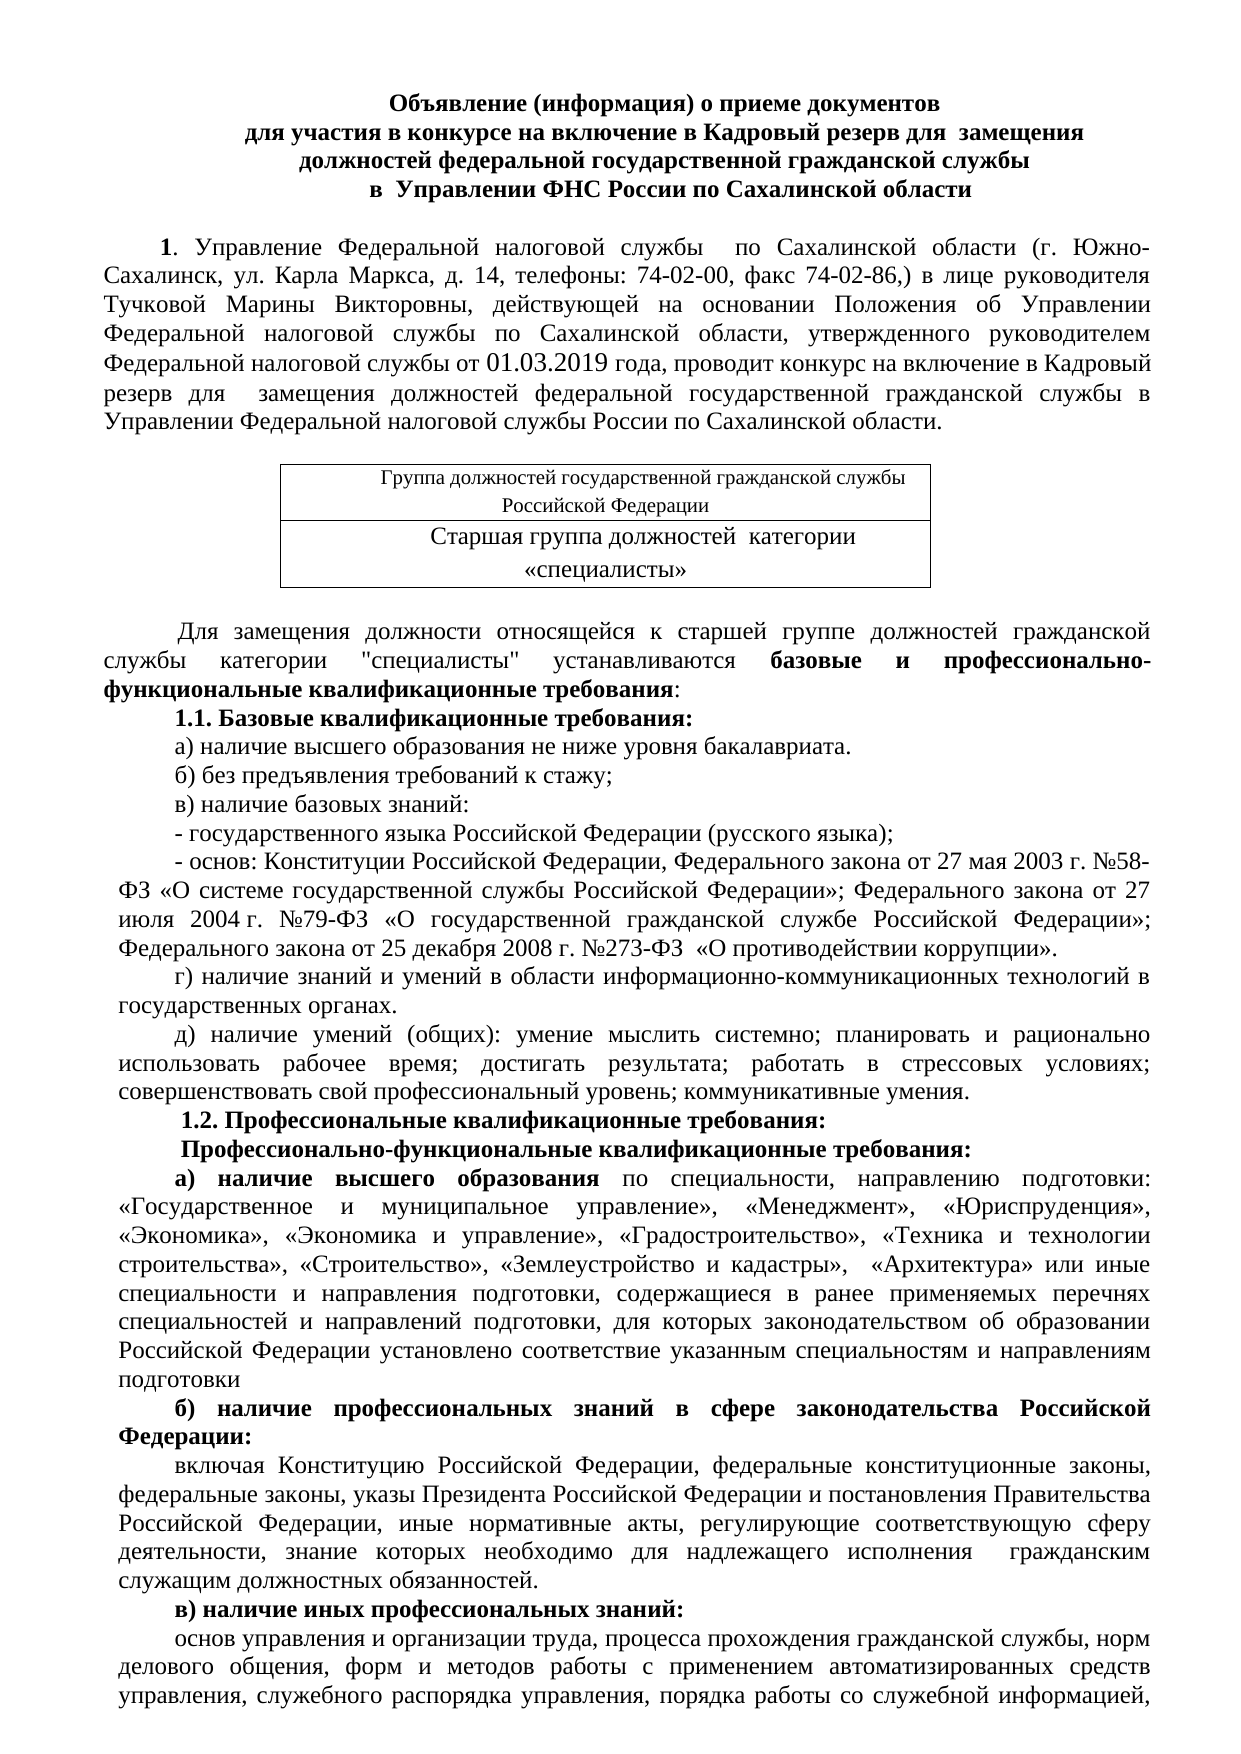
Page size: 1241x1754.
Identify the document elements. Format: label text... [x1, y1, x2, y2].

text б) наличие профессиональных знаний в сфере законодательства Российской Федерации: [118, 1393, 1152, 1450]
text в) наличие иных профессиональных знаний: [118, 1594, 1152, 1623]
text а) наличие высшего образования не ниже уровня бакалавриата. [118, 731, 1152, 760]
text - основ: Конституции Российской Федерации, Федерального закона от 27 мая 2003 г. №58-ФЗ «О системе государственной службы Российской Федерации»; Федерального закона от 27 июля 2004 г. №79-ФЗ «О государственной гражданской службе Российской Федерации»; Федерального закона от 25 декабря 2008 г. №273-ФЗ «О противодействии коррупции». [118, 846, 1152, 961]
text Профессионально-функциональные квалификационные требования: [118, 1134, 1152, 1163]
table_header Группа должностей государственной гражданской службы Российской Федерации [281, 465, 930, 520]
text д) наличие умений (общих): умение мыслить системно; планировать и рационально использовать рабочее время; достигать результата; работать в стрессовых условиях; совершенствовать свой профессиональный уровень; коммуникативные умения. [118, 1019, 1152, 1105]
text в Управлении ФНС России по Сахалинской области [177, 174, 1152, 203]
text а) наличие высшего образования по специальности, направлению подготовки: «Государственное и муниципальное управление», «Менеджмент», «Юриспруденция», «Экономика», «Экономика и управление», «Градостроительство», «Техника и технологии строительства», «Строительство», «Землеустройство и кадастры», «Архитектура» или иные специальности и направления подготовки, содержащиеся в ранее применяемых перечнях специальностей и направлений подготовки, для которых законодательством об образовании Российской Федерации установлено соответствие указанным специальностям и направлениям подготовки [118, 1163, 1152, 1393]
text в) наличие базовых знаний: [118, 789, 1152, 818]
text Для замещения должности относящейся к старшей группе должностей гражданской службы категории "специалисты" устанавливаются базовые и профессионально-функциональные квалификационные требования: [103, 616, 1152, 703]
text 1.2. Профессиональные квалификационные требования: [118, 1105, 1152, 1134]
text г) наличие знаний и умений в области информационно-коммуникационных технологий в государственных органах. [118, 961, 1152, 1019]
text Объявление (информация) о приеме документов [177, 88, 1152, 117]
text 1.1. Базовые квалификационные требования: [118, 703, 1152, 731]
text для участия в конкурсе на включение в Кадровый резерв для замещения должностей федеральной государственной гражданской службы [177, 117, 1152, 174]
text - государственного языка Российской Федерации (русского языка); [118, 818, 1152, 846]
table_cell Старшая группа должностей категории «специалисты» [281, 521, 930, 587]
text включая Конституцию Российской Федерации, федеральные конституционные законы, федеральные законы, указы Президента Российской Федерации и постановления Правительства Российской Федерации, иные нормативные акты, регулирующие соответствующую сферу деятельности, знание которых необходимо для надлежащего исполнения гражданским служащим должностных обязанностей. [118, 1450, 1152, 1594]
text б) без предъявления требований к стажу; [118, 760, 1152, 789]
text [118, 1623, 1152, 1709]
text 1. Управление Федеральной налоговой службы по Сахалинской области (г. Южно-Сахалинск, ул. Карла Маркса, д. 14, телефоны: 74-02-00, факс 74-02-86,) в лице руководителя Тучковой Марины Викторовны, действующей на основании Положения об Управлении Федеральной налоговой службы по Сахалинской области, утвержденного руководителем Федеральной налоговой службы от 01.03.2019 года, проводит конкурс на включение в Кадровый резерв для замещения должностей федеральной государственной гражданской службы в Управлении Федеральной налоговой службы России по Сахалинской области. [103, 232, 1152, 435]
